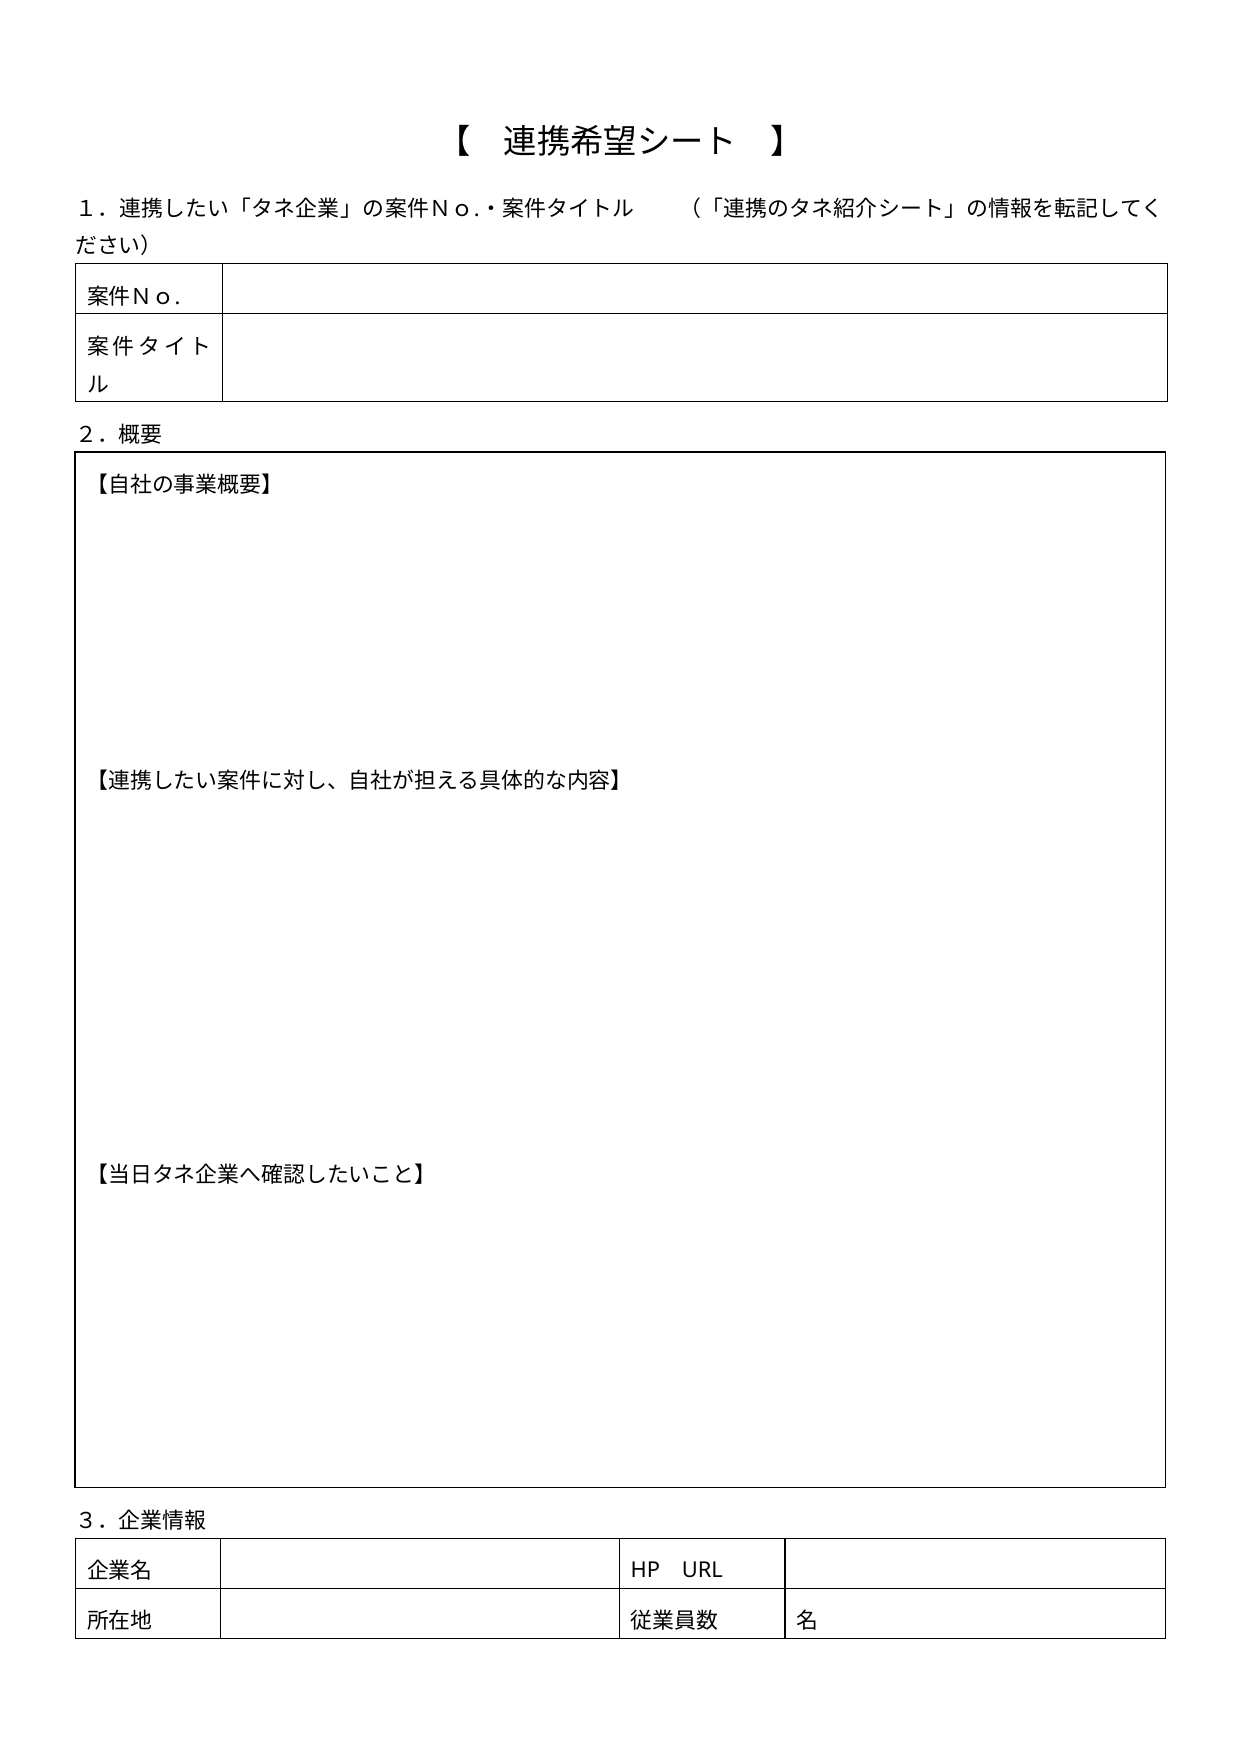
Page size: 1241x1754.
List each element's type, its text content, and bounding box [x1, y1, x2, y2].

table_header 案件Ｎｏ. [76, 264, 222, 313]
table_cell 名 [786, 1589, 1165, 1638]
text 【 連携希望シート 】 [75, 101, 1165, 176]
table_header [786, 1539, 1165, 1588]
table_header [221, 1539, 619, 1588]
table_cell [223, 314, 1167, 401]
table_cell [221, 1589, 619, 1638]
table_header 企業名 [76, 1539, 220, 1588]
table_cell 案件タイトル [76, 314, 222, 401]
table_header HP URL [620, 1539, 784, 1588]
table_cell 従業員数 [620, 1589, 784, 1638]
table_header [223, 264, 1167, 313]
table_cell 所在地 [76, 1589, 220, 1638]
table_header 【自社の事業概要】 【連携したい案件に対し、自社が担える具体的な内容】 【当日タネ企業へ確認したいこと】 [76, 453, 1165, 1487]
text ２．概要 [75, 414, 1165, 451]
text １．連携したい「タネ企業」の案件Ｎｏ.・案件タイトル （「連携のタネ紹介シート」の情報を転記してください） [75, 188, 1165, 263]
text ３．企業情報 [75, 1500, 1165, 1537]
